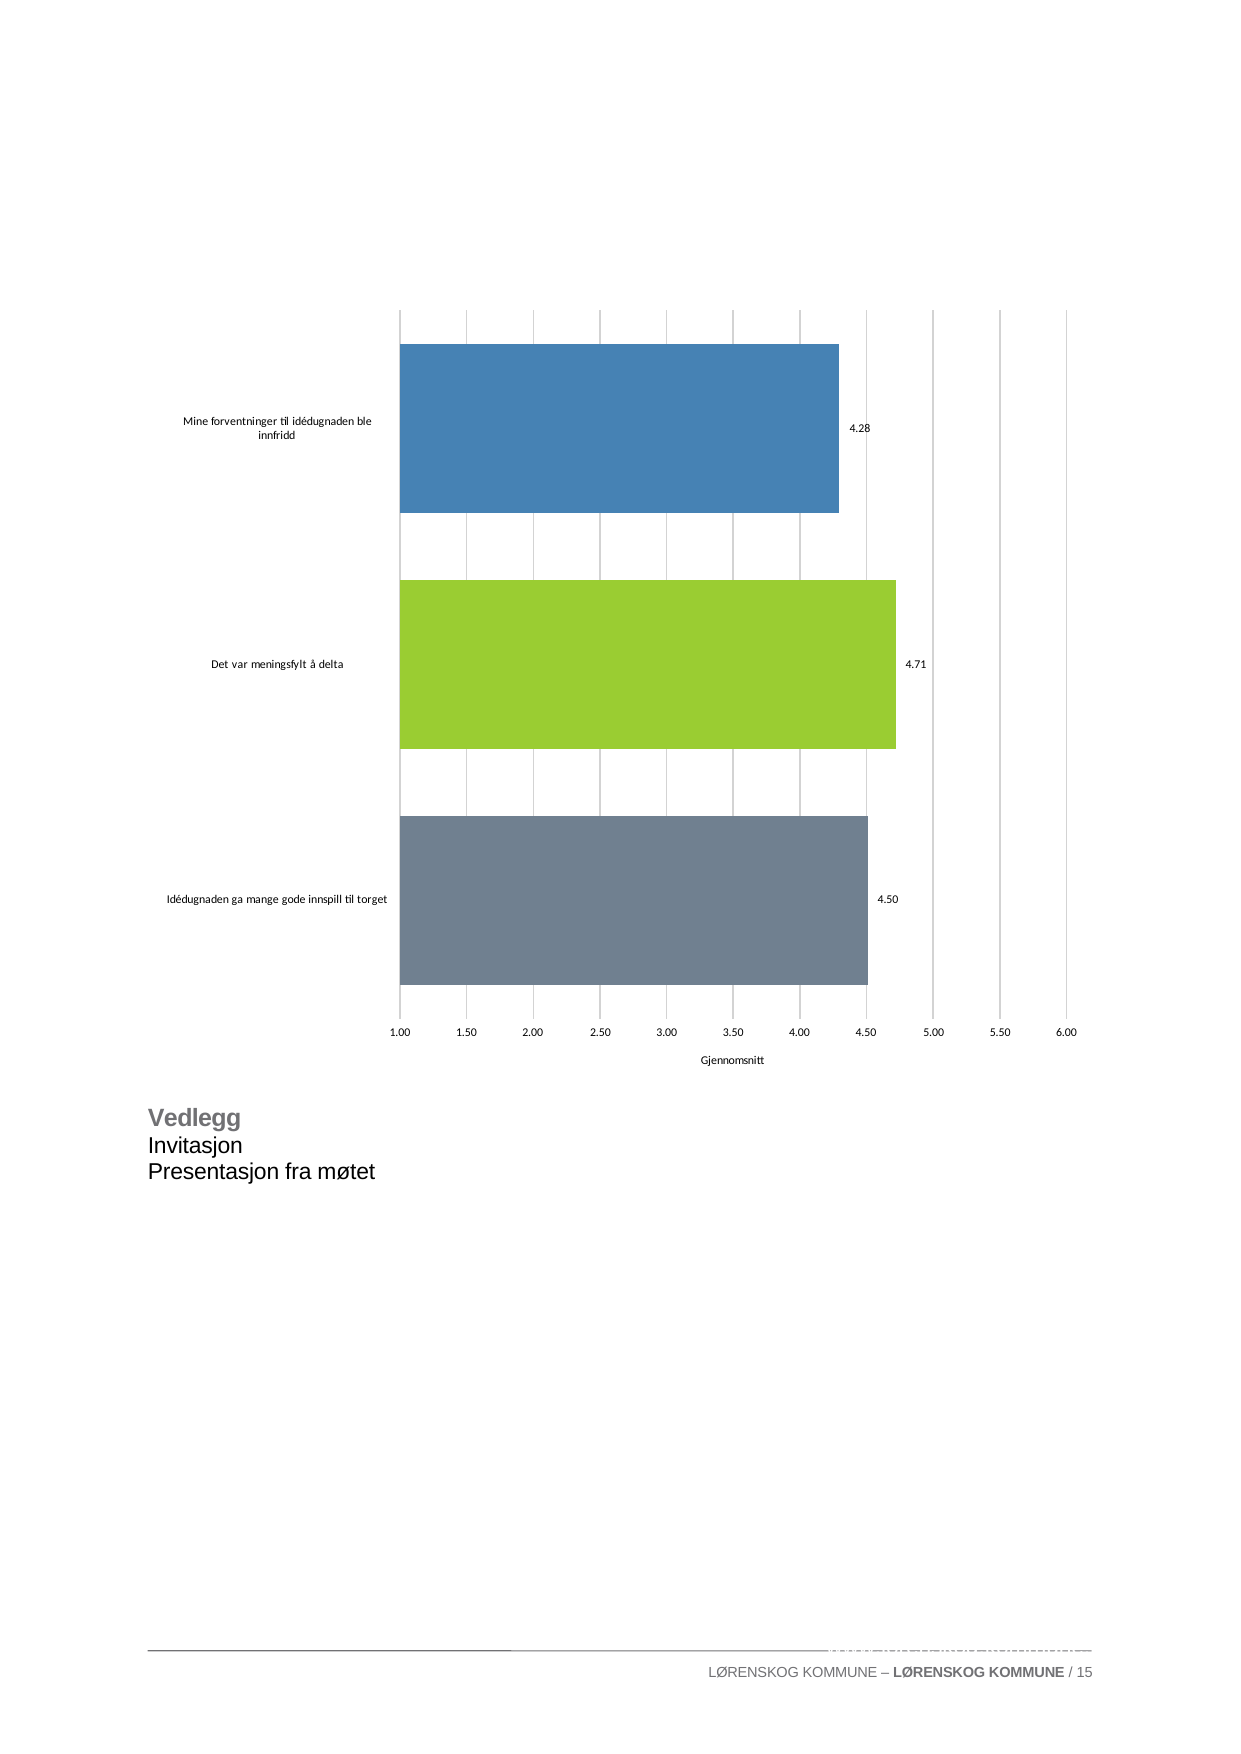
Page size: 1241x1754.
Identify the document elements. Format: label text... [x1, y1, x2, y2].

text Invitasjon [148, 1132, 1092, 1158]
subtitle Vedlegg [148, 1103, 1092, 1132]
text Presentasjon fra møtet [148, 1158, 1092, 1184]
